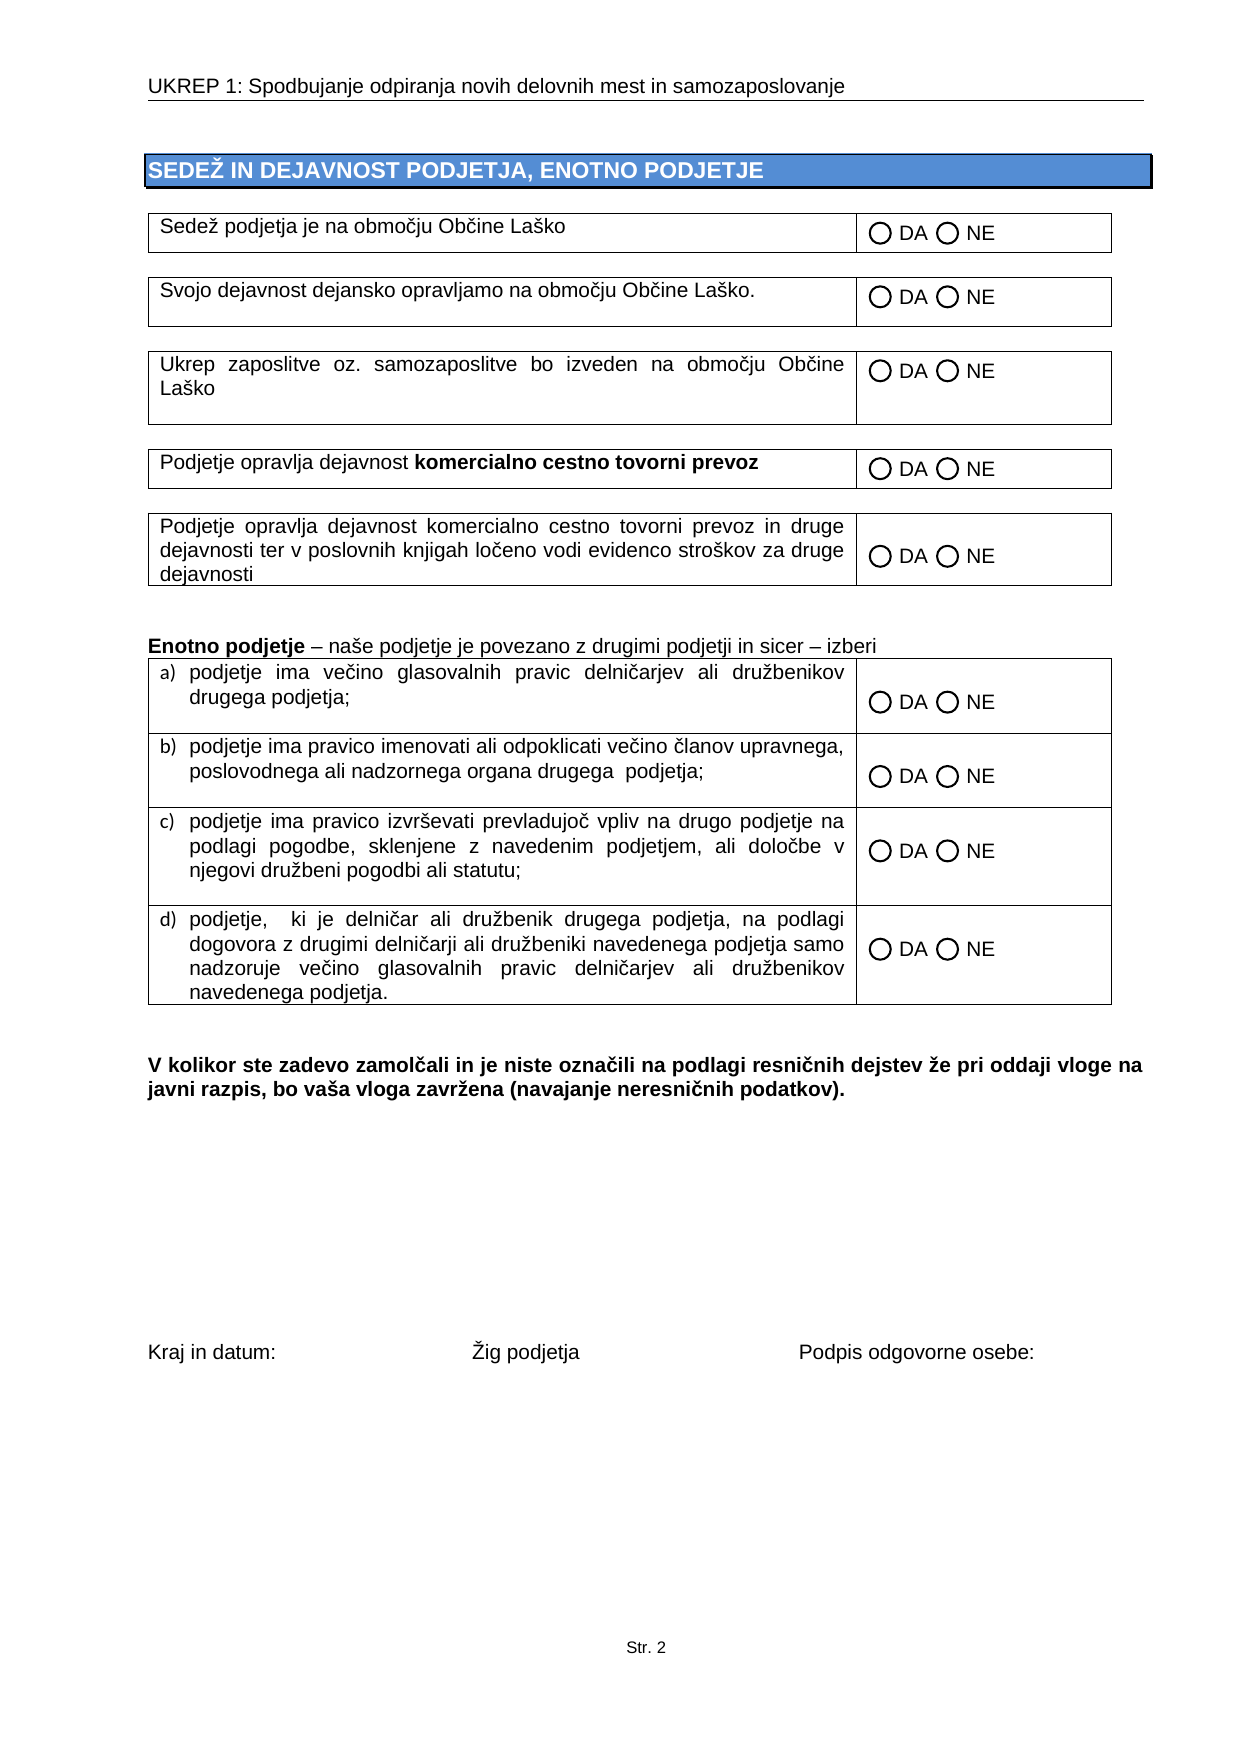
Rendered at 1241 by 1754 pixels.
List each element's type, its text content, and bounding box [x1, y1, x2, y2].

text SEDEŽ IN DEJAVNOST PODJETJA, ENOTNO PODJETJE [146, 155, 1150, 186]
text Enotno podjetje – naše podjetje je povezano z drugimi podjetji in sicer – izberi [148, 634, 1144, 658]
table_cell [857, 808, 1111, 905]
table_header Ukrep zaposlitve oz. samozaposlitve bo izveden na območju Občine Laško [149, 352, 856, 424]
table_header [857, 352, 1111, 424]
table_header [1007, 214, 1111, 252]
table_header [857, 659, 1111, 733]
table_header podjetje ima večino glasovalnih pravic delničarjev ali družbenikov drugega podjetja; [149, 659, 856, 733]
table_header [857, 514, 1111, 585]
text Kraj in datum: Žig podjetja Podpis odgovorne osebe: [148, 1340, 1144, 1364]
table_header [857, 450, 868, 487]
table_header Podjetje opravlja dejavnost komercialno cestno tovorni prevoz in druge dejavnosti ter v poslovnih knjigah ločeno vodi evidenco stroškov za druge dejavnosti [149, 514, 856, 585]
table_cell podjetje, ki je delničar ali družbenik drugega podjetja, na podlagi dogovora z drugimi delničarji ali družbeniki navedenega podjetja samo nadzoruje večino glasovalnih pravic delničarjev ali družbenikov navedenega podjetja. [149, 906, 856, 1004]
table_header Sedež podjetja je na območju Občine Laško [149, 214, 856, 252]
text V kolikor ste zadevo zamolčali in je niste označili na podlagi resničnih dejstev že pri oddaji vloge na javni razpis, bo vaša vloga zavržena (navajanje neresničnih podatkov). [148, 1053, 1144, 1101]
table_header [1007, 450, 1111, 487]
table_header Podjetje opravlja dejavnost komercialno cestno tovorni prevoz [149, 450, 856, 487]
table_cell [857, 906, 1111, 1004]
table_cell podjetje ima pravico izvrševati prevladujoč vpliv na drugo podjetje na podlagi pogodbe, sklenjene z navedenim podjetjem, ali določbe v njegovi družbeni pogodbi ali statutu; [149, 808, 856, 905]
table_header [857, 214, 868, 252]
table_cell [857, 734, 1111, 807]
table_header Svojo dejavnost dejansko opravljamo na območju Občine Laško. [149, 278, 856, 326]
table_header [857, 278, 1111, 326]
table_cell podjetje ima pravico imenovati ali odpoklicati večino članov upravnega, poslovodnega ali nadzornega organa drugega podjetja; [149, 734, 856, 807]
